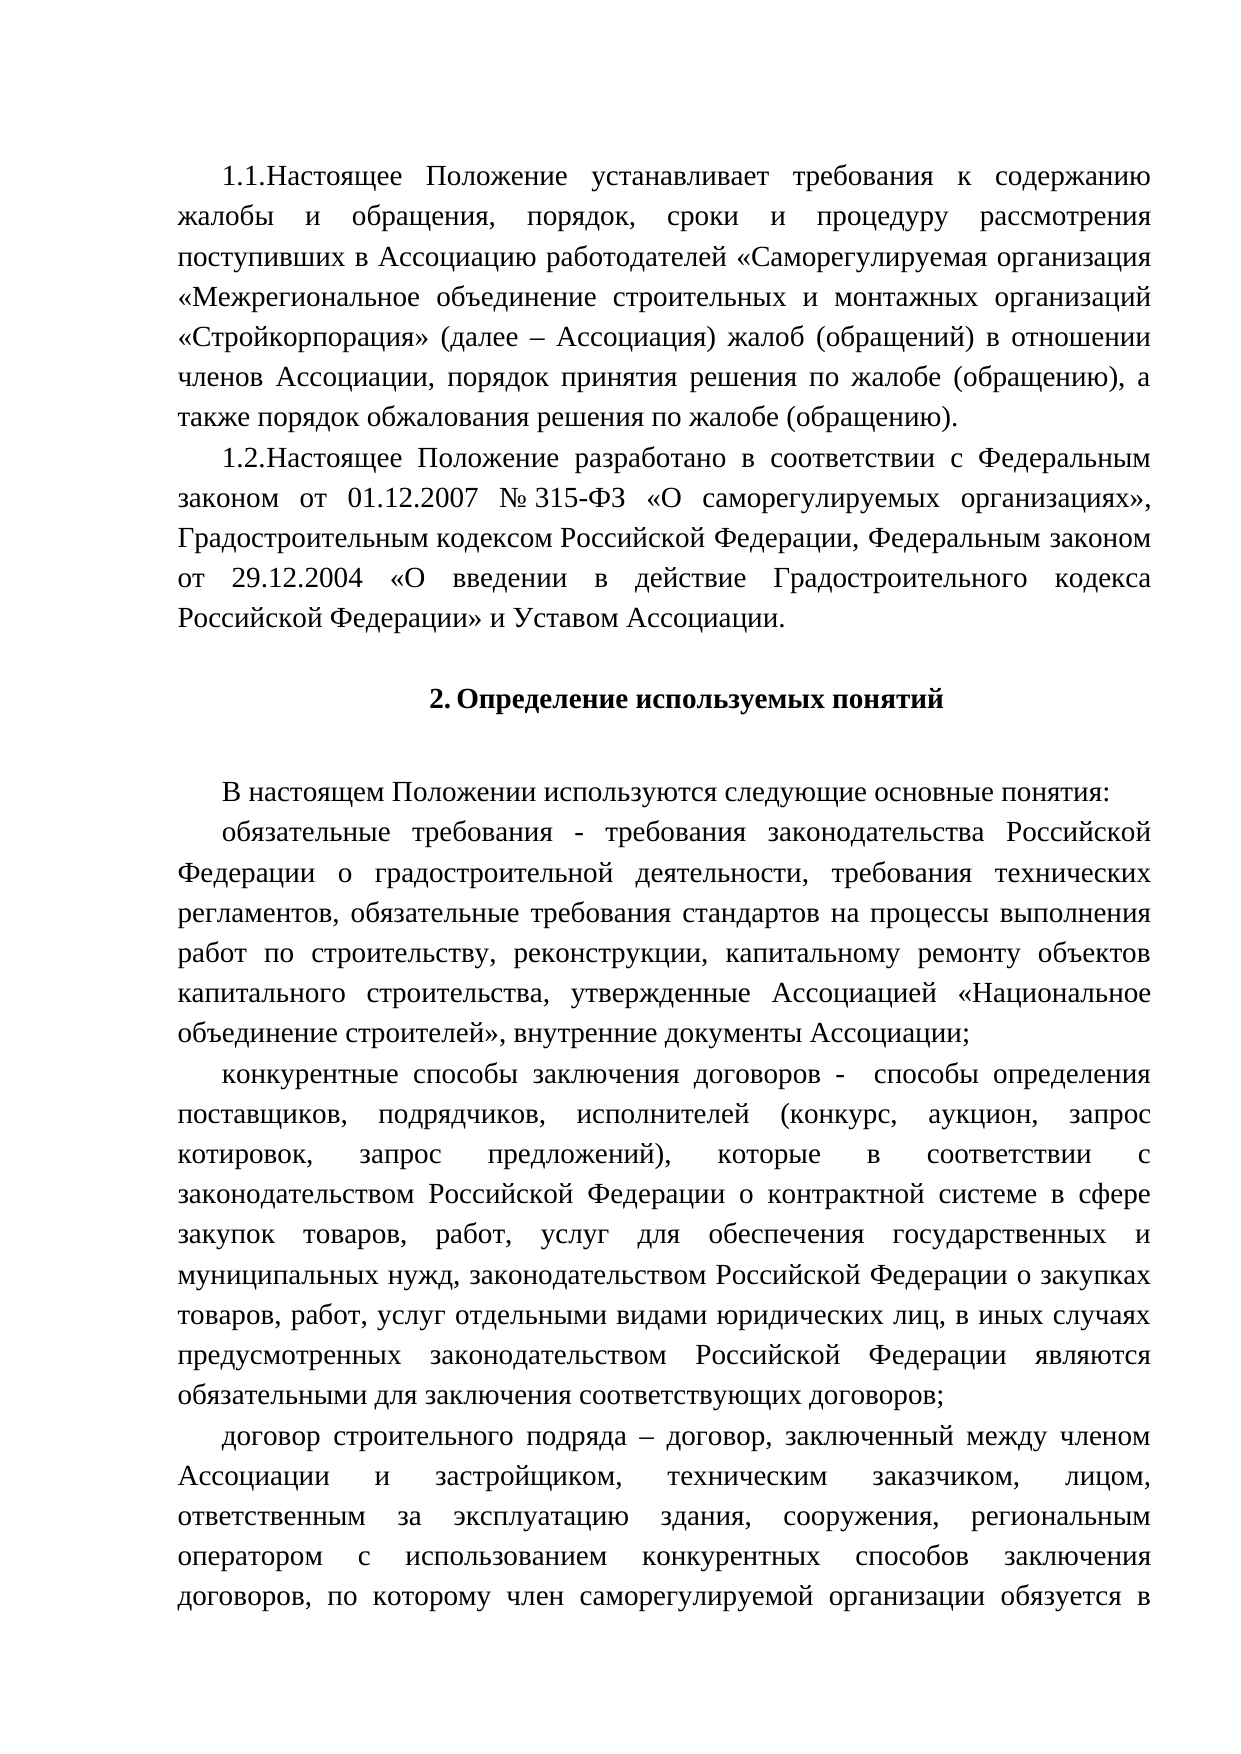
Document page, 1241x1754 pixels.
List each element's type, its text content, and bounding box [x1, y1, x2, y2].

text обязательные требования - требования законодательства Российской Федерации о градостроительной деятельности, требования технических регламентов, обязательные требования стандартов на процессы выполнения работ по строительству, реконструкции, капитальному ремонту объектов капитального строительства, утвержденные Ассоциацией «Национальное объединение строителей», внутренние документы Ассоциации; [177, 814, 1152, 1049]
subtitle 2. Определение используемых понятий [177, 681, 1152, 714]
text 1.1. Настоящее Положение устанавливает требования к содержанию жалобы и обращения, порядок, сроки и процедуру рассмотрения поступивших в Ассоциацию работодателей «Саморегулируемая организация «Межрегиональное объединение строительных и монтажных организаций «Стройкорпорация» (далее – Ассоциация) жалоб (обращений) в отношении членов Ассоциации, порядок принятия решения по жалобе (обращению), а также порядок обжалования решения по жалобе (обращению). [177, 158, 1152, 433]
text конкурентные способы заключения договоров - способы определения поставщиков, подрядчиков, исполнителей (конкурс, аукцион, запрос котировок, запрос предложений), которые в соответствии с законодательством Российской Федерации о контрактной системе в сфере закупок товаров, работ, услуг для обеспечения государственных и муниципальных нужд, законодательством Российской Федерации о закупках товаров, работ, услуг отдельными видами юридических лиц, в иных случаях предусмотренных законодательством Российской Федерации являются обязательными для заключения соответствующих договоров; [177, 1056, 1152, 1411]
text В настоящем Положении используются следующие основные понятия: [177, 774, 1152, 808]
text 1.2. Настоящее Положение разработано в соответствии с Федеральным законом от 01.12.2007 № 315-ФЗ «О саморегулируемых организациях», Градостроительным кодексом Российской Федерации, Федеральным законом от 29.12.2004 «О введении в действие Градостроительного кодекса Российской Федерации» и Уставом Ассоциации. [177, 440, 1152, 634]
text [177, 1418, 1152, 1612]
